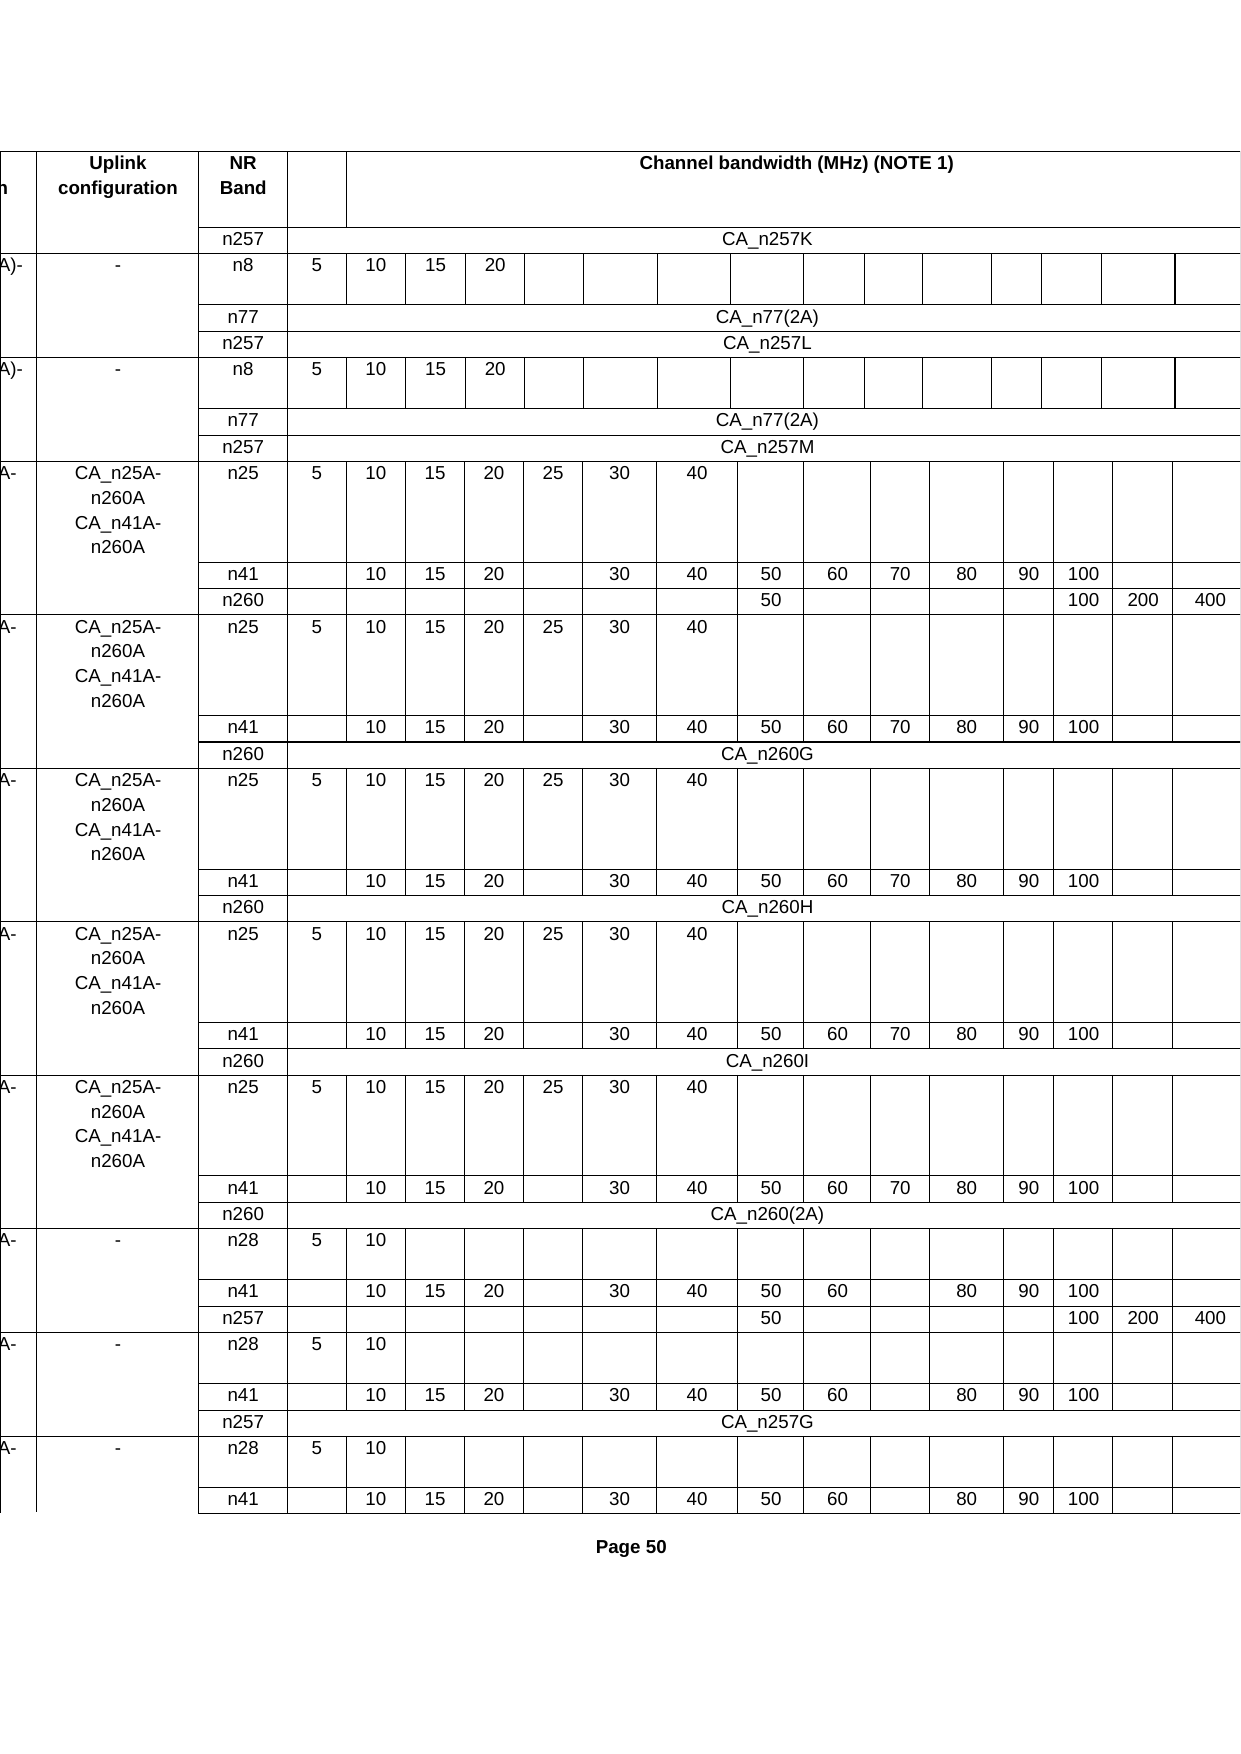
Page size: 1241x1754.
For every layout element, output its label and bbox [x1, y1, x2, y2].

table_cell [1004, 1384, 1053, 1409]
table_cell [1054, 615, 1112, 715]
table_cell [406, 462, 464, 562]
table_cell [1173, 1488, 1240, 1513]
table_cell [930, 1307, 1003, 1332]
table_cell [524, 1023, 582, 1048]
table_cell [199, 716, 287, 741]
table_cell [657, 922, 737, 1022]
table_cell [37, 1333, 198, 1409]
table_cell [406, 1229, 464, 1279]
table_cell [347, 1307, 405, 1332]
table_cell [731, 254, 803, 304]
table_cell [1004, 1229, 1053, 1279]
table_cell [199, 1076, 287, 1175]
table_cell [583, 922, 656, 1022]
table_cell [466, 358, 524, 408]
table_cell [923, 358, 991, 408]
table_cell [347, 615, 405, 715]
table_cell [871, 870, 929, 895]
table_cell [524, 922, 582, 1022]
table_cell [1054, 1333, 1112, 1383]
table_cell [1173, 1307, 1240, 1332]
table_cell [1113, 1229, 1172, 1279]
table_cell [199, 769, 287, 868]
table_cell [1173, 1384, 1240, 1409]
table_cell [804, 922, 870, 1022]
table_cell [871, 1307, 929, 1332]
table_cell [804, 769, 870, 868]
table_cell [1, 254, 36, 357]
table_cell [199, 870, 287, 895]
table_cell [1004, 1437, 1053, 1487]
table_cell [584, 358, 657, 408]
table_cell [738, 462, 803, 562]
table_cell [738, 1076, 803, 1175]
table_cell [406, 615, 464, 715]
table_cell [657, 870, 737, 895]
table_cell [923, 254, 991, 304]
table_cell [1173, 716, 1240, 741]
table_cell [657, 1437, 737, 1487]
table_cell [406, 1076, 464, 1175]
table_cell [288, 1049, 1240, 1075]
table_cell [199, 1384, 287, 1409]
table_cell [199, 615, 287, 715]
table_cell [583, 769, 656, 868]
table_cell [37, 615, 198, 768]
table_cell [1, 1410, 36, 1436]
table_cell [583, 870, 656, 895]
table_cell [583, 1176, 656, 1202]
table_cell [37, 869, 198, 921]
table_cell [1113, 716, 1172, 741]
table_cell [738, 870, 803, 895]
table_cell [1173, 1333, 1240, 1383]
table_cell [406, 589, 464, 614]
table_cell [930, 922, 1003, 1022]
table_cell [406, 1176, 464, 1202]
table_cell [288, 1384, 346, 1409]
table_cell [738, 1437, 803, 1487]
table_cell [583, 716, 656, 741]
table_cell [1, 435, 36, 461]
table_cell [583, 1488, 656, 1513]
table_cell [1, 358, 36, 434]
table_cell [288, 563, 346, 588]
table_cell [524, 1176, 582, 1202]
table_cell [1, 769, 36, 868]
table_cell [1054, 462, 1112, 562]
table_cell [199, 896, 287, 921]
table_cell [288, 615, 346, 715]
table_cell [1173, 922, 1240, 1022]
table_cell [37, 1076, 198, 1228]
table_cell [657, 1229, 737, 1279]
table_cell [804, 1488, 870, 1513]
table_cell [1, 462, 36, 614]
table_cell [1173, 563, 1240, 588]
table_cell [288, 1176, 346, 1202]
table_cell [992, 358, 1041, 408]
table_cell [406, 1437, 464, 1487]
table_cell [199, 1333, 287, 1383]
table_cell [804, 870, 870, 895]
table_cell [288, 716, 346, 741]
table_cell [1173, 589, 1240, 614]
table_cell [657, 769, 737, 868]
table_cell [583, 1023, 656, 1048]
table_header [288, 152, 346, 227]
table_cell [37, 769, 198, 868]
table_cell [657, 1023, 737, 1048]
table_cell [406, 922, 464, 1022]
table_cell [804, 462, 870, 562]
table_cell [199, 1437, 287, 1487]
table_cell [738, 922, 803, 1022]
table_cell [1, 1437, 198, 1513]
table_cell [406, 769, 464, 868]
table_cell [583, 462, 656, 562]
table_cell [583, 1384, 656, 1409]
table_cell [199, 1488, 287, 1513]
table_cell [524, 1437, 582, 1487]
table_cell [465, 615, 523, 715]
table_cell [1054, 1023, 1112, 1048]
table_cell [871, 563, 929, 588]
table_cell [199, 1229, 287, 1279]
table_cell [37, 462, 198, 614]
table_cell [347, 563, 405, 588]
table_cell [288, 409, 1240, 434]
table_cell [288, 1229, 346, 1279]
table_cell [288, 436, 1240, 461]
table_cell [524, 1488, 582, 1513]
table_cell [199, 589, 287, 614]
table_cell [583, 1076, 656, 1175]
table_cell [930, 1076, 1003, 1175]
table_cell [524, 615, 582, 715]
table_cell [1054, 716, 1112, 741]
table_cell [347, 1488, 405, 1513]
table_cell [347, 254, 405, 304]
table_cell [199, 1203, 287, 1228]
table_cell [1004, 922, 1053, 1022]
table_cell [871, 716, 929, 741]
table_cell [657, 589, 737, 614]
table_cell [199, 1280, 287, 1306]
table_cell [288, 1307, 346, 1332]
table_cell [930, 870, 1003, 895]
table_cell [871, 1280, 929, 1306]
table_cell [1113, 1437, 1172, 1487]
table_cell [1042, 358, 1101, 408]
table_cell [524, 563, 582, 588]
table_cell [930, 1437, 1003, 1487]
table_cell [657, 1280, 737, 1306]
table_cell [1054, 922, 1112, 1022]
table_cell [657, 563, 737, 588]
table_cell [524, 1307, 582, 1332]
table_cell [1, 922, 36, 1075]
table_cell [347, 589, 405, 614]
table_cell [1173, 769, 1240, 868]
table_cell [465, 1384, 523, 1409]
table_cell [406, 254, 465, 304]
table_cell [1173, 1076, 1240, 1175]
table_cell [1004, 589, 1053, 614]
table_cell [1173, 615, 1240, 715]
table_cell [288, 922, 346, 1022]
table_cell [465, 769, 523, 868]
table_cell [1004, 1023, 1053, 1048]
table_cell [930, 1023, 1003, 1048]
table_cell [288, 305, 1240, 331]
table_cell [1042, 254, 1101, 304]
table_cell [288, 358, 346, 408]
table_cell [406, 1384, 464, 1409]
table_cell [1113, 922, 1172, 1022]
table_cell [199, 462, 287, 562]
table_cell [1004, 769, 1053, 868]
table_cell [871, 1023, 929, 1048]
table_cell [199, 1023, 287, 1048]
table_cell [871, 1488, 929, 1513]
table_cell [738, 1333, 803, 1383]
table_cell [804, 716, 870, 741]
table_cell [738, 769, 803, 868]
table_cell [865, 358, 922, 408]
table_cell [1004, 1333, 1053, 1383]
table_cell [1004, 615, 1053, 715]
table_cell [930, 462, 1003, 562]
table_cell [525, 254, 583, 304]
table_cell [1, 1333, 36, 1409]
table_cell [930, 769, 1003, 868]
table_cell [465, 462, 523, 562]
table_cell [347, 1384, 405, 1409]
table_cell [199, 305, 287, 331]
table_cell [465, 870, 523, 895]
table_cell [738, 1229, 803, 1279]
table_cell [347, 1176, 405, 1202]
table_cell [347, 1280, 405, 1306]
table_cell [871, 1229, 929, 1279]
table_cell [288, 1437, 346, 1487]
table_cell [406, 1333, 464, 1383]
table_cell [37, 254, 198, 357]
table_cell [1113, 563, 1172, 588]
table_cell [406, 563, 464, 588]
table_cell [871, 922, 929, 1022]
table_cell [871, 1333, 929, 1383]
table_header [199, 152, 287, 227]
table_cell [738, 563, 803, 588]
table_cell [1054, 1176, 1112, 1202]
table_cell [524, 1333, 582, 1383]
table_header [347, 152, 1240, 227]
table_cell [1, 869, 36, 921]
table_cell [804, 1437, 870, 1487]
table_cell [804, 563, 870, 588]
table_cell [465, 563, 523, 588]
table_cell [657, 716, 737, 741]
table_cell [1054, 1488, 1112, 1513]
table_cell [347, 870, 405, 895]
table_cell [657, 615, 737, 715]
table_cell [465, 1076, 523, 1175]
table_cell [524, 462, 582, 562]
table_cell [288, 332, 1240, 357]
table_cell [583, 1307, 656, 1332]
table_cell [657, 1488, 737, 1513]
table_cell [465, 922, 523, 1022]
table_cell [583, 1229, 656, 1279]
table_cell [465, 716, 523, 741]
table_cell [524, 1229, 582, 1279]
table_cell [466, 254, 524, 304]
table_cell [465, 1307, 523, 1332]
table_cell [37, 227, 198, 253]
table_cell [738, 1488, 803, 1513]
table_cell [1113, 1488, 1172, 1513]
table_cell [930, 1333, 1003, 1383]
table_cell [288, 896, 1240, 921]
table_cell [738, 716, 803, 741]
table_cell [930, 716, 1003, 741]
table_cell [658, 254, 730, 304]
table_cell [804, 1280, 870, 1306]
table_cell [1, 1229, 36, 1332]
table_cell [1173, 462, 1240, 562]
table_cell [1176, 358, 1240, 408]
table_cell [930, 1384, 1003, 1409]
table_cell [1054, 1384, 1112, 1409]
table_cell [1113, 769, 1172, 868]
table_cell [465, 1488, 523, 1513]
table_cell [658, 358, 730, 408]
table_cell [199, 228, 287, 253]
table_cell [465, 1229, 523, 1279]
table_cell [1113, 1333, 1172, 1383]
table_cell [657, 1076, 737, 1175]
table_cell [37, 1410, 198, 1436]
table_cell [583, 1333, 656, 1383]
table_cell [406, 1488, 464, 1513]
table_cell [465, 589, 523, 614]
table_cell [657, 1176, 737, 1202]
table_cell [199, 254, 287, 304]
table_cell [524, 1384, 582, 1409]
table_header [37, 152, 198, 227]
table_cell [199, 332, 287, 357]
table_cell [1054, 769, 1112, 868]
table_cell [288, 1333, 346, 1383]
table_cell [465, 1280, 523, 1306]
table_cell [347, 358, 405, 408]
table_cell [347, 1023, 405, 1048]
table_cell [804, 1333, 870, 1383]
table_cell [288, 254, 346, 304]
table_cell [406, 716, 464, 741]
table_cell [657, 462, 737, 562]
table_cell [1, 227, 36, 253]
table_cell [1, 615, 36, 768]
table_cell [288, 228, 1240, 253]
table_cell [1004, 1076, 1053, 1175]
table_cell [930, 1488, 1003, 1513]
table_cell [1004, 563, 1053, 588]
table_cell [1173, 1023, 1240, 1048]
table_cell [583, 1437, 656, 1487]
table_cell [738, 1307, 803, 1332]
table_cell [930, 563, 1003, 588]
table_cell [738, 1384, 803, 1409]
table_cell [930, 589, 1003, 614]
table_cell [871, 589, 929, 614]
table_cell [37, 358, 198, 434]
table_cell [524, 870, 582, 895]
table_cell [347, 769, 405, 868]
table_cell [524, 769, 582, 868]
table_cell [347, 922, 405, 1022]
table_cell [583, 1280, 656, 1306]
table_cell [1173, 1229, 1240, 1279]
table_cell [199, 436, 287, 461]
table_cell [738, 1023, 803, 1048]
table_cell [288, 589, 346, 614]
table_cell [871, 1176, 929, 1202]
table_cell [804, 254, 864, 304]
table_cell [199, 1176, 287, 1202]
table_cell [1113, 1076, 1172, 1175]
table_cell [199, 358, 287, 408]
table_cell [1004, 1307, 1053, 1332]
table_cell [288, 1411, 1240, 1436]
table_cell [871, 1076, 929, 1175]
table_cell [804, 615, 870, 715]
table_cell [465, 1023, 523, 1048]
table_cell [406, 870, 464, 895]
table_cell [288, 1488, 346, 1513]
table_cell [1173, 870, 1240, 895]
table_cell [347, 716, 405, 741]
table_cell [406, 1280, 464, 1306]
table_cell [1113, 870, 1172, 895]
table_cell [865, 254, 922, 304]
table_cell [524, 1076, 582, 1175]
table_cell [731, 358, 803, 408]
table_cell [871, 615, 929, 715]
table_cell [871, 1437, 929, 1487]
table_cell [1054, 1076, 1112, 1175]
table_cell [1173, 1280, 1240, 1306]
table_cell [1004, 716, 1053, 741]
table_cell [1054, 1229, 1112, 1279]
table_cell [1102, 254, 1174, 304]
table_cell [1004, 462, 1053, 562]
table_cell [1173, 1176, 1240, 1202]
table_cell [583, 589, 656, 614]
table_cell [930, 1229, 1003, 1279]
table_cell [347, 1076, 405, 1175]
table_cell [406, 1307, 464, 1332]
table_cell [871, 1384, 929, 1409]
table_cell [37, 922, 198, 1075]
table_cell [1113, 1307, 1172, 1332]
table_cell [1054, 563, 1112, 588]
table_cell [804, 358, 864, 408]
table_header [1, 152, 36, 227]
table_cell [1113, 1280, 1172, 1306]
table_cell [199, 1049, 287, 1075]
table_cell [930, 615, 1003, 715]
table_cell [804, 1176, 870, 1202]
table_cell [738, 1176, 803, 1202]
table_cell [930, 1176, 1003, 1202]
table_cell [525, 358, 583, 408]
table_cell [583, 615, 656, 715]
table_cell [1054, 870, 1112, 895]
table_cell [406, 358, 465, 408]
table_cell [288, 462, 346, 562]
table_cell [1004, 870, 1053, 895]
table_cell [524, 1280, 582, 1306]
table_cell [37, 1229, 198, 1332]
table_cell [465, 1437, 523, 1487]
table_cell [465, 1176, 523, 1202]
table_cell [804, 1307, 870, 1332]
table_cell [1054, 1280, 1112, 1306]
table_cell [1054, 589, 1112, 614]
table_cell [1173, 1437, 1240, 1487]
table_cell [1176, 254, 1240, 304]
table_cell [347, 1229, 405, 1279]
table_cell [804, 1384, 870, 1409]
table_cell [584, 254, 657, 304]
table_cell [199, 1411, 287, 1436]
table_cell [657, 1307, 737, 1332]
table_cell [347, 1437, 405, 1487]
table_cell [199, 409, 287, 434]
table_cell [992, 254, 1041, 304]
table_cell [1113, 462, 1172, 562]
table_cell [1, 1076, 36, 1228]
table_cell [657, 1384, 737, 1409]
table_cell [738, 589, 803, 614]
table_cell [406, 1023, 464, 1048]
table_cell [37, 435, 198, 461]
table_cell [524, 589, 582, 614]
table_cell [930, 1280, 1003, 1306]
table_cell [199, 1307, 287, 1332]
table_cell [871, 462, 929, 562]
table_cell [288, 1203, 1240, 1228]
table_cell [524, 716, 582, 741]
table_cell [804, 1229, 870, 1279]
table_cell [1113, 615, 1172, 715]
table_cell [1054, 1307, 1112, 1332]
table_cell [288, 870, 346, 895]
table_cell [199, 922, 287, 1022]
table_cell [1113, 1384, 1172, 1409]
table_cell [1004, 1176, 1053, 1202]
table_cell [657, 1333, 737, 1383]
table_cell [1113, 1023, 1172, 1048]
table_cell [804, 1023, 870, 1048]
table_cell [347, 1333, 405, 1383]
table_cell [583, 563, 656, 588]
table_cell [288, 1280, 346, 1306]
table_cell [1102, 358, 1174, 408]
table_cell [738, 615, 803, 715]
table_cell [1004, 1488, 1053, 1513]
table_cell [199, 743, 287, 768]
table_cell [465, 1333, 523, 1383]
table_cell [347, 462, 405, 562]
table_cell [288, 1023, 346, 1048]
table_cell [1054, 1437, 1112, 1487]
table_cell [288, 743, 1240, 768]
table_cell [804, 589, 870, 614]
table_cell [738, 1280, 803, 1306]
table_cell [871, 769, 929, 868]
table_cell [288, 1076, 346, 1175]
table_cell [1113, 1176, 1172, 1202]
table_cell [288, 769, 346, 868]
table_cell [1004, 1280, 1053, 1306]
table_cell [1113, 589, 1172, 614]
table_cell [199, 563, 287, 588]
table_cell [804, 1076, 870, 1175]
